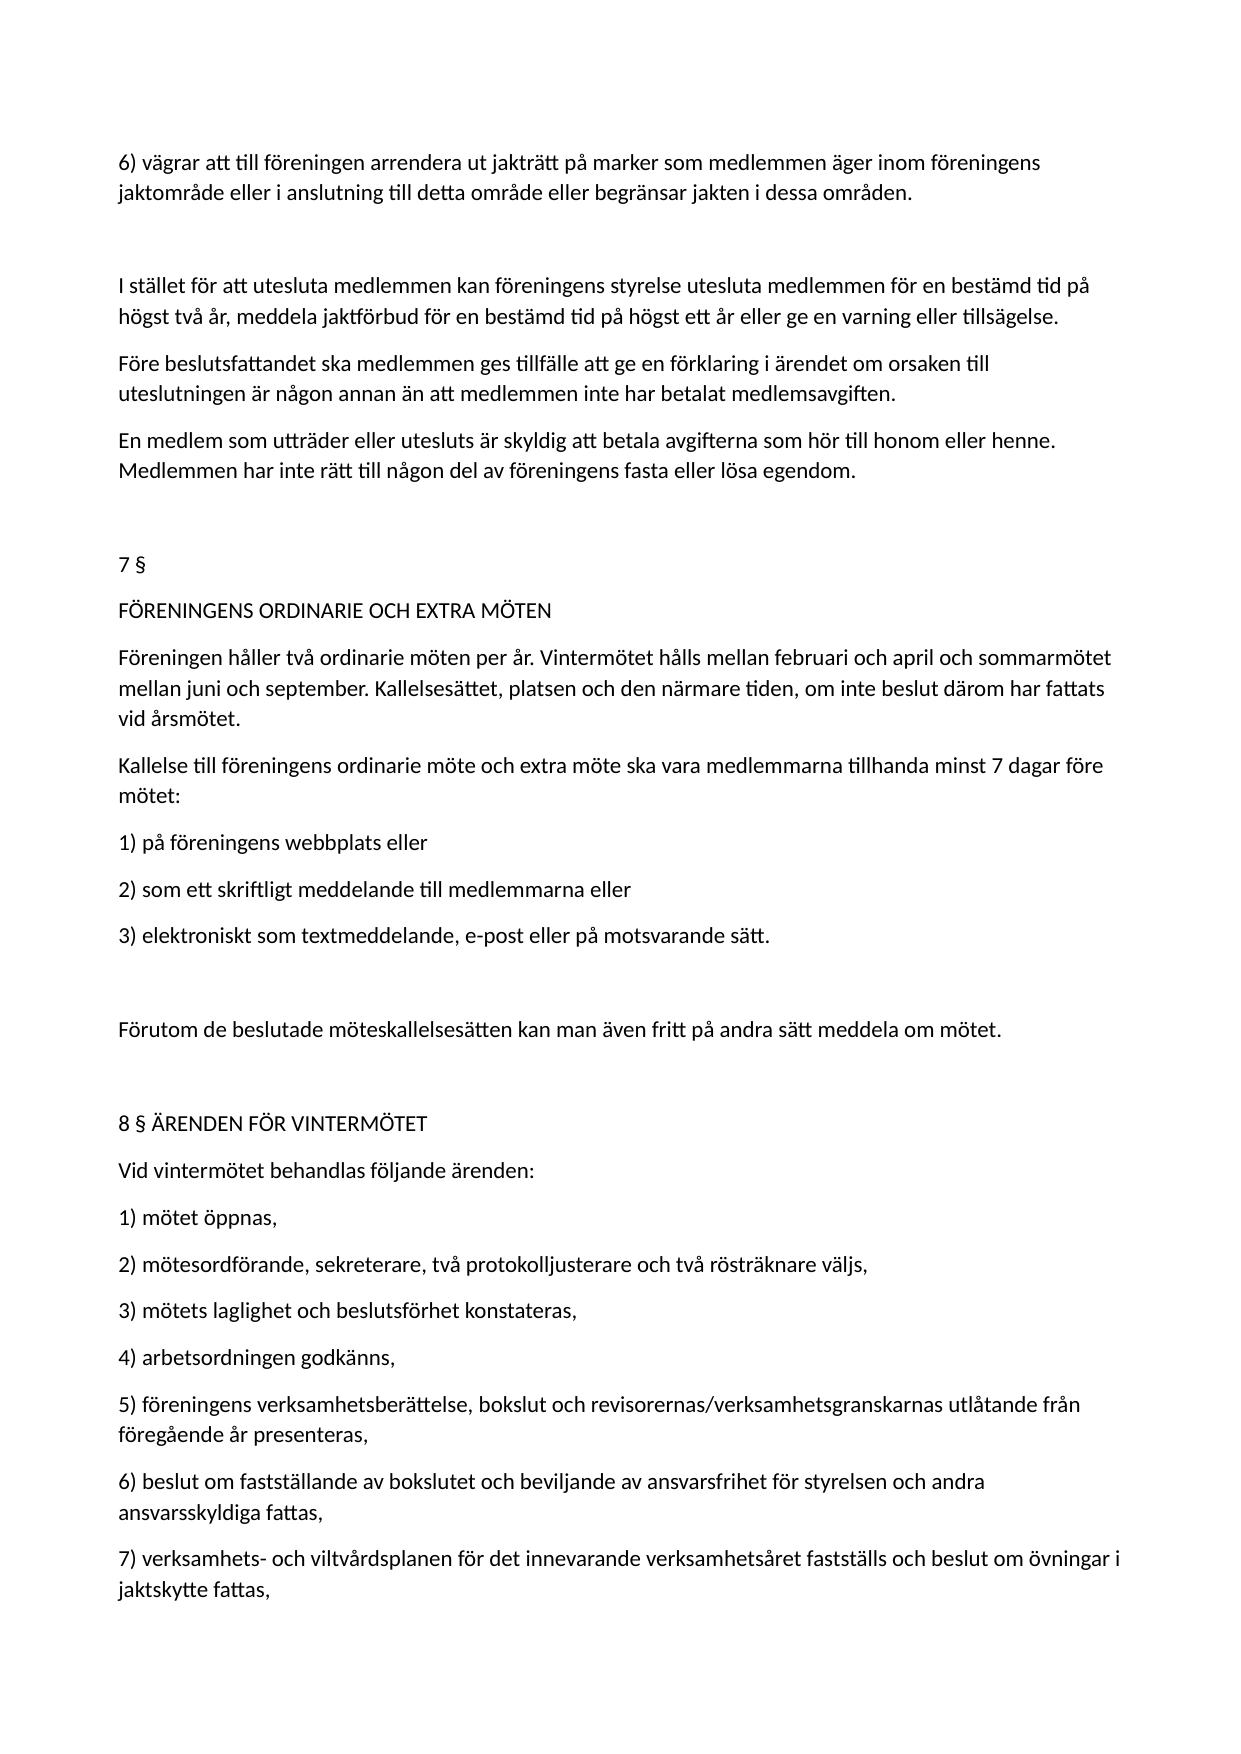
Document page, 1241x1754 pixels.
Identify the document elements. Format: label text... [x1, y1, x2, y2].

text Före beslutsfattandet ska medlemmen ges tillfälle att ge en förklaring i ärendet om orsaken till uteslutningen är någon annan än att medlemmen inte har betalat medlemsavgiften. [118, 349, 1122, 407]
text Kallelse till föreningens ordinarie möte och extra möte ska vara medlemmarna tillhanda minst 7 dagar före mötet: [118, 751, 1122, 809]
text Föreningen håller två ordinarie möten per år. Vintermötet hålls mellan februari och april och sommarmötet mellan juni och september. Kallelsesättet, platsen och den närmare tiden, om inte beslut därom har fattats vid årsmötet. [118, 643, 1122, 732]
text Vid vintermötet behandlas följande ärenden: [118, 1156, 1122, 1184]
text FÖRENINGENS ORDINARIE OCH EXTRA MÖTEN [118, 597, 1122, 624]
text 6) vägrar att till föreningen arrendera ut jakträtt på marker som medlemmen äger inom föreningens jaktområde eller i anslutning till detta område eller begränsar jakten i dessa områden. [118, 148, 1122, 206]
text 3) elektroniskt som textmeddelande, e-post eller på motsvarande sätt. [118, 922, 1122, 949]
text I stället för att utesluta medlemmen kan föreningens styrelse utesluta medlemmen för en bestämd tid på högst två år, meddela jaktförbud för en bestämd tid på högst ett år eller ge en varning eller tillsägelse. [118, 272, 1122, 330]
text 7 § [118, 550, 1122, 578]
text 8 § ÄRENDEN FÖR VINTERMÖTET [118, 1109, 1122, 1137]
text 5) föreningens verksamhetsberättelse, bokslut och revisorernas/verksamhetsgranskarnas utlåtande från föregående år presenteras, [118, 1390, 1122, 1448]
text 3) mötets laglighet och beslutsförhet konstateras, [118, 1297, 1122, 1324]
text En medlem som utträder eller utesluts är skyldig att betala avgifterna som hör till honom eller henne. Medlemmen har inte rätt till någon del av föreningens fasta eller lösa egendom. [118, 426, 1122, 484]
text 2) som ett skriftligt meddelande till medlemmarna eller [118, 875, 1122, 903]
text 6) beslut om fastställande av bokslutet och beviljande av ansvarsfrihet för styrelsen och andra ansvarsskyldiga fattas, [118, 1467, 1122, 1526]
text 2) mötesordförande, sekreterare, två protokolljusterare och två rösträknare väljs, [118, 1250, 1122, 1278]
text Förutom de beslutade möteskallelsesätten kan man även fritt på andra sätt meddela om mötet. [118, 1015, 1122, 1043]
text 1) på föreningens webbplats eller [118, 828, 1122, 856]
text 1) mötet öppnas, [118, 1203, 1122, 1231]
text 4) arbetsordningen godkänns, [118, 1343, 1122, 1371]
text 7) verksamhets- och viltvårdsplanen för det innevarande verksamhetsåret fastställs och beslut om övningar i jaktskytte fattas, [118, 1544, 1122, 1603]
